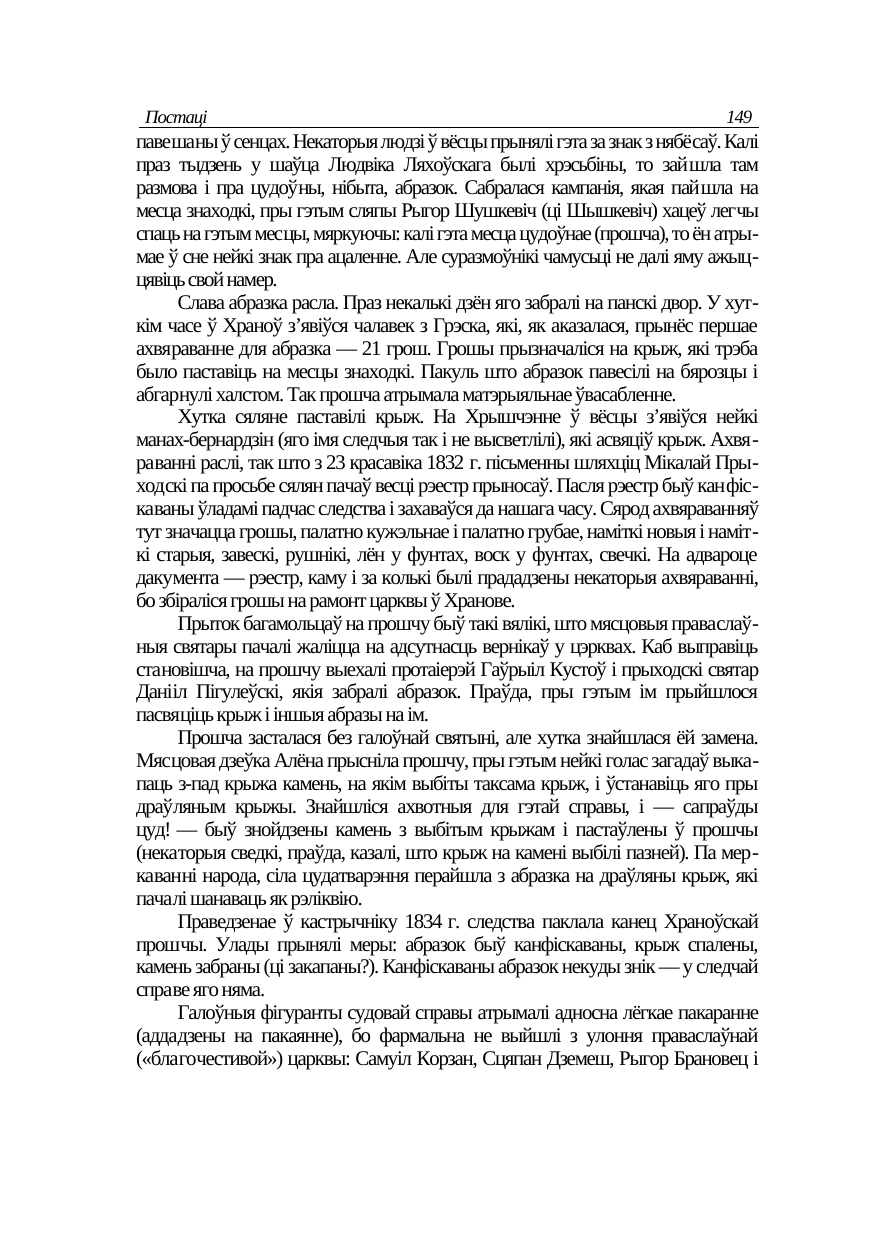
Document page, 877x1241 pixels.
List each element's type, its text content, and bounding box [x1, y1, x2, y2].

text Прошча засталася без галоўнай святыні, але хутка знайшлася ёй замена. Мясцовая дзеўка Алёна прысніла прошчу, пры гэтым нейкі голас загадаў выкапаць з-пад крыжа камень, на якім выбіты таксама крыж, і ўстанавіць яго пры драўляным крыжы. Знайшліся ахвотныя для гэтай справы, і — сапраўды цуд! — быў знойдзены камень з выбітым крыжам і пастаўлены ў прошчы (некаторыя сведкі, праўда, казалі, што крыж на камені выбілі пазней). Па меркаванні народа, сіла цудатварэння перайшла з абразка на драўляны крыж, які пачалі шанаваць як рэліквію. [136, 726, 759, 910]
text Хутка сяляне паставілі крыж. На Хрышчэнне ў вёсцы з’явіўся нейкі манах-бернардзін (яго імя следчыя так і не высветлілі), які асвяціў крыж. Ахвяраванні раслі, так што з 23 красавіка 1832 г. пісьменны шляхціц Мікалай Прыходскі па просьбе сялян пачаў весці рэестр прыносаў. Пасля рэестр быў канфіскаваны ўладамі падчас следства і захаваўся да нашага часу. Сярод ахвяраванняў тут значацца грошы, палатно кужэльнае і палатно грубае, наміткі новыя і наміткі старыя, завескі, рушнікі, лён у фунтах, воск у фунтах, свечкі. На адвароце дакумента — рэестр, каму і за колькі былі прададзены некаторыя ахвяраванні, бо збіраліся грошы на рамонт царквы ў Хранове. [136, 406, 759, 612]
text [136, 131, 759, 291]
text Прыток багамольцаў на прошчу быў такі вялікі, што мясцовыя праваслаўныя святары пачалі жаліцца на адсутнасць вернікаў у цэрквах. Каб выправіць становішча, на прошчу выехалі протаіерэй Гаўрыіл Кустоў і прыходскі святар Данііл Пігулеўскі, якія забралі абразок. Праўда, пры гэтым ім прыйшлося пасвяціць крыж і іншыя абразы на ім. [136, 612, 759, 726]
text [136, 1001, 759, 1070]
text Праведзенае ў кастрычніку 1834 г. следства паклала канец Храноўскай прошчы. Улады прынялі меры: абразок быў канфіскаваны, крыж спалены, камень забраны (ці закапаны?). Канфіскаваны абразок некуды знік — у следчай справе яго няма. [136, 910, 759, 1001]
text Слава абразка расла. Праз некалькі дзён яго забралі на панскі двор. У хуткім часе ў Храноў з’явіўся чалавек з Грэска, які, як аказалася, прынёс першае ахвяраванне для абразка — 21 грош. Грошы прызначаліся на крыж, які трэба было паставіць на месцы знаходкі. Пакуль што абразок павесілі на бярозцы і абгарнулі халстом. Так прошча атрымала матэрыяльнае ўвасабленне. [136, 291, 759, 406]
